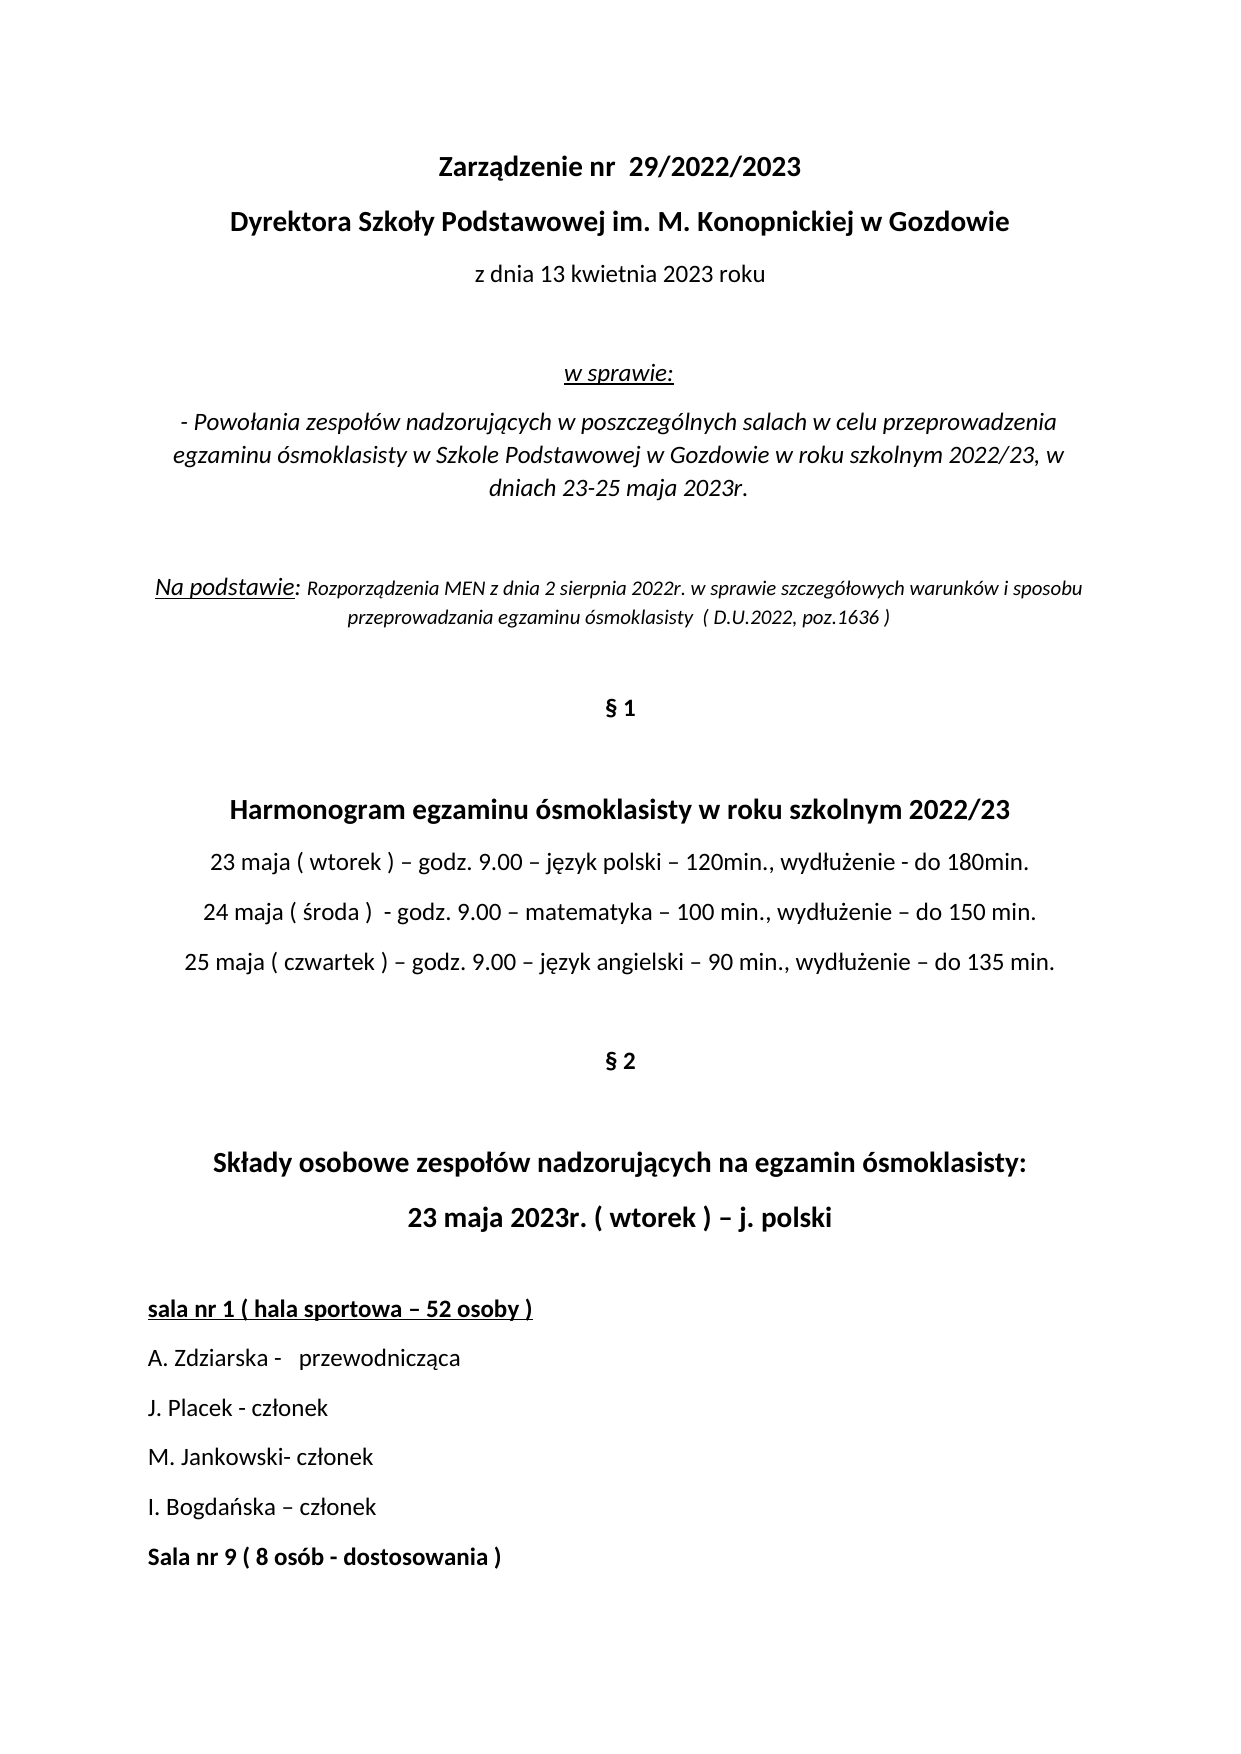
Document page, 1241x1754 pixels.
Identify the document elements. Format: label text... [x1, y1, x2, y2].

text Harmonogram egzaminu ósmoklasisty w roku szkolnym 2022/23 [148, 791, 1093, 827]
text § 2 [148, 1045, 1093, 1075]
text w sprawie: [148, 357, 1093, 387]
text sala nr 1 ( hala sportowa – 52 osoby ) [148, 1293, 1093, 1323]
text 23 maja 2023r. ( wtorek ) – j. polski [148, 1199, 1093, 1235]
text 25 maja ( czwartek ) – godz. 9.00 – język angielski – 90 min., wydłużenie – do 135 min. [148, 946, 1093, 976]
text Składy osobowe zespołów nadzorujących na egzamin ósmoklasisty: [148, 1144, 1093, 1179]
text - Powołania zespołów nadzorujących w poszczególnych salach w celu przeprowadzenia egzaminu ósmoklasisty w Szkole Podstawowej w Gozdowie w roku szkolnym 2022/23, w dniach 23-25 maja 2023r. [148, 407, 1093, 503]
text Sala nr 9 ( 8 osób - dostosowania ) [148, 1541, 1093, 1571]
text 24 maja ( środa ) - godz. 9.00 – matematyka – 100 min., wydłużenie – do 150 min. [148, 896, 1093, 927]
text § 1 [148, 692, 1093, 723]
text Zarządzenie nr 29/2022/2023 [148, 148, 1093, 183]
text Na podstawie: Rozporządzenia MEN z dnia 2 sierpnia 2022r. w sprawie szczegółowych warunków i sposobu przeprowadzania egzaminu ósmoklasisty ( D.U.2022, poz.1636 ) [148, 572, 1093, 629]
text Dyrektora Szkoły Podstawowej im. M. Konopnickiej w Gozdowie [148, 203, 1093, 238]
text A. Zdziarska - przewodnicząca [148, 1342, 1093, 1373]
text z dnia 13 kwietnia 2023 roku [148, 258, 1093, 288]
text 23 maja ( wtorek ) – godz. 9.00 – język polski – 120min., wydłużenie - do 180min. [148, 846, 1093, 877]
text M. Jankowski- członek [148, 1441, 1093, 1472]
text I. Bogdańska – członek [148, 1491, 1093, 1522]
text J. Placek - członek [148, 1392, 1093, 1422]
